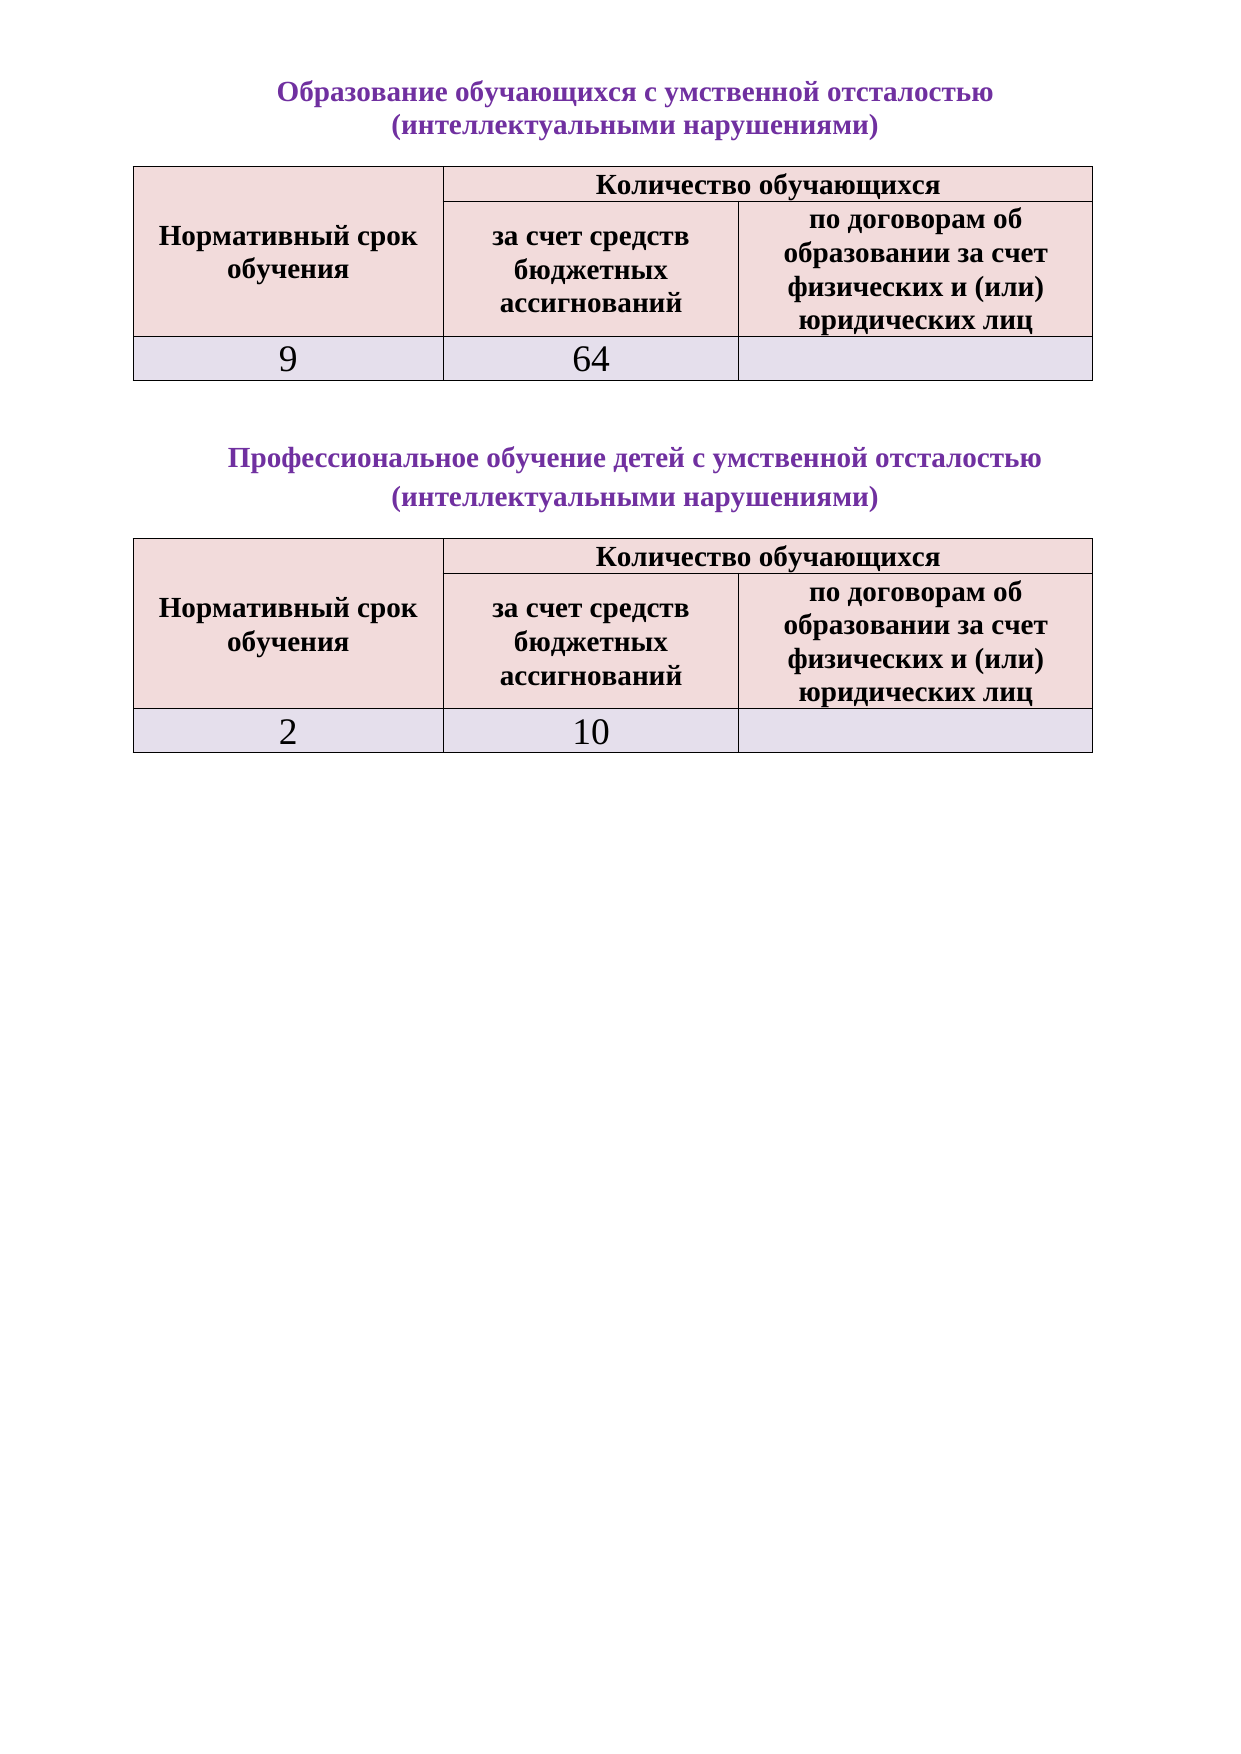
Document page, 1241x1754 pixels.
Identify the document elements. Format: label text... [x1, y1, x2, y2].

text Профессиональное обучение детей с умственной отсталостью (интеллектуальными нарушениями) [89, 440, 1181, 512]
table_cell по договорам об образовании за счет физических и (или) юридических лиц [739, 574, 1092, 708]
text (интеллектуальными нарушениями) [89, 107, 1181, 141]
table_cell 64 [444, 337, 738, 380]
table_cell 9 [134, 337, 443, 380]
table_header Нормативный срок обучения [134, 167, 443, 336]
table_cell за счет средств бюджетных ассигнований [444, 202, 738, 336]
table_cell [739, 337, 1092, 380]
table_cell 10 [444, 709, 738, 752]
table_header Нормативный срок обучения [134, 539, 443, 708]
table_cell [739, 709, 1092, 752]
table_cell по договорам об образовании за счет физических и (или) юридических лиц [739, 202, 1092, 336]
table_cell за счет средств бюджетных ассигнований [444, 574, 738, 708]
text Образование обучающихся с умственной отсталостью [89, 74, 1181, 107]
table_header Количество обучающихся [444, 539, 1092, 573]
table_cell 2 [134, 709, 443, 752]
table_header Количество обучающихся [444, 167, 1092, 201]
